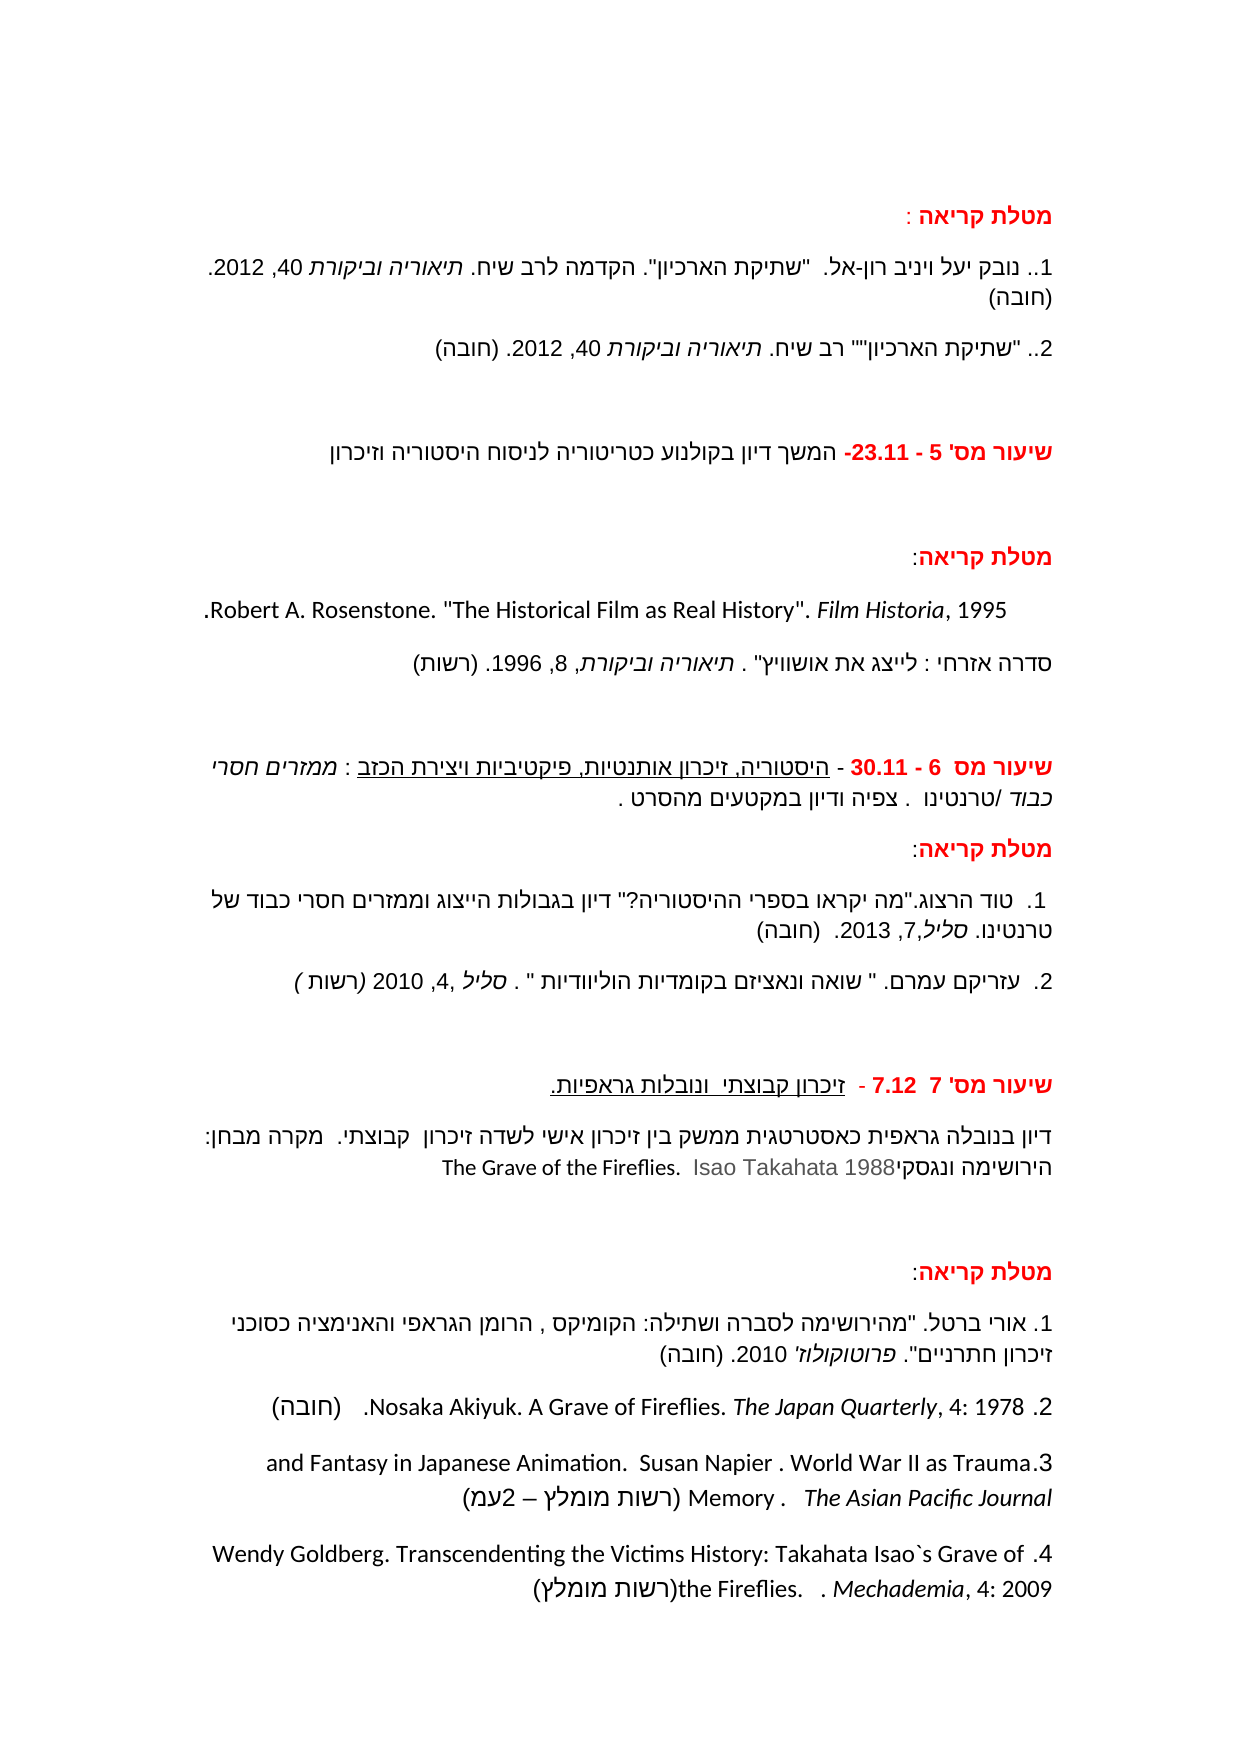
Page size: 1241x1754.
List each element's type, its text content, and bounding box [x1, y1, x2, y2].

text 4. Wendy Goldberg. Transcendenting the Victims History: Takahata Isao`s Grave of the Fireflies. . Mechademia, 4: 2009(רשות מומלץ) [187, 1538, 1053, 1604]
text Robert A. Rosenstone. "The Historical Film as Real History". Film Historia, 1995. [187, 594, 1053, 625]
text 1. אורי ברטל. "מהירושימה לסברה ושתילה: הקומיקס , הרומן הגראפי והאנימציה כסוכני זיכרון חתרניים". פרוטוקולוז' 2010. (חובה) [187, 1310, 1053, 1367]
text 2.. "שתיקת הארכיון"" רב שיח. תיאוריה וביקורת 40, 2012. (חובה) [187, 335, 1053, 362]
text 2. Nosaka Akiyuk. A Grave of Fireflies. The Japan Quarterly, 4: 1978. (חובה) [187, 1392, 1053, 1422]
text 2. עזריקם עמרם. " שואה ונאציזם בקומדיות הוליוודיות " . סליל ,4, 2010 (רשות ) [187, 968, 1053, 994]
text מטלת קריאה : [187, 203, 1053, 229]
text 1.. נובק יעל ויניב רון-אל. "שתיקת הארכיון". הקדמה לרב שיח. תיאוריה וביקורת 40, 2012. (חובה) [187, 254, 1053, 311]
text מטלת קריאה: [187, 836, 1053, 862]
text 3.and Fantasy in Japanese Animation. Susan Napier . World War II as Trauma Memory . The Asian Pacific Journal (רשות מומלץ – 2עמ) [187, 1447, 1053, 1513]
text שיעור מס' 7 7.12 - זיכרון קבוצתי ונובלות גראפיות. [187, 1072, 1053, 1098]
text מטלת קריאה: [187, 543, 1053, 570]
text דיון בנובלה גראפית כאסטרטגית ממשק בין זיכרון אישי לשדה זיכרון קבוצתי. מקרה מבחן: הירושימה ונגסקיThe Grave of the Fireflies. Isao Takahata 1988 [187, 1123, 1053, 1181]
text סדרה אזרחי : לייצג את אושוויץ" . תיאוריה וביקורת, 8, 1996. (רשות) [187, 650, 1053, 677]
text 1. טוד הרצוג."מה יקראו בספרי ההיסטוריה?" דיון בגבולות הייצוג וממזרים חסרי כבוד של טרנטינו. סליל,7, 2013. (חובה) [187, 887, 1053, 943]
text שיעור מס' 5 - 23.11- המשך דיון בקולנוע כטריטוריה לניסוח היסטוריה וזיכרון [187, 439, 1053, 466]
text שיעור מס 6 - 30.11 - היסטוריה, זיכרון אותנטיות, פיקטיביות ויצירת הכזב : ממזרים חסרי כבוד /טרנטינו . צפיה ודיון במקטעים מהסרט . [187, 754, 1053, 811]
text מטלת קריאה: [187, 1259, 1053, 1286]
